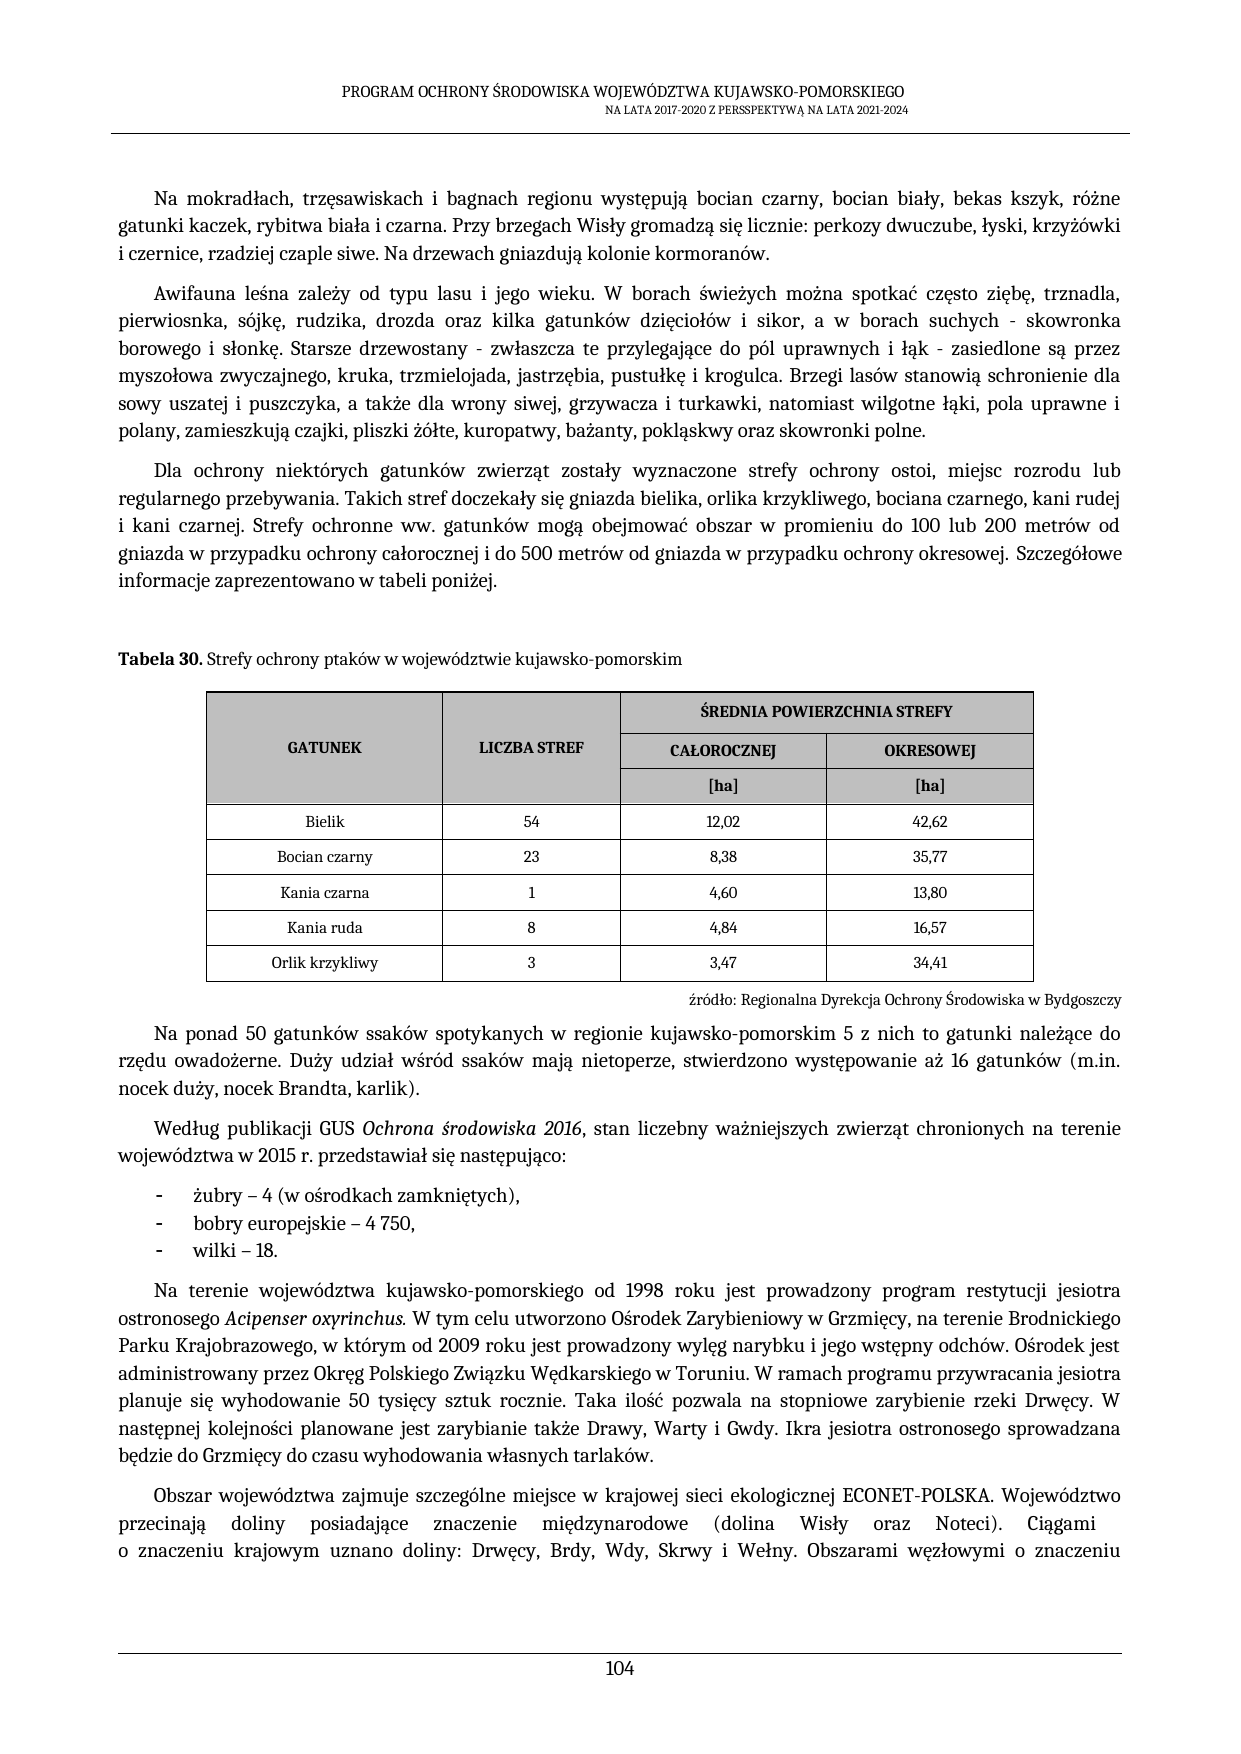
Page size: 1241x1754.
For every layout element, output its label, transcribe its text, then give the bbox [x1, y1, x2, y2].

text Na mokradłach, trzęsawiskach i bagnach regionu występują bocian czarny, bocian biały, bekas kszyk, różne gatunki kaczek, rybitwa biała i czarna. Przy brzegach Wisły gromadzą się licznie: perkozy dwuczube, łyski, krzyżówki i czernice, rzadziej czaple siwe. Na drzewach gniazdują kolonie kormoranów. [118, 186, 1122, 265]
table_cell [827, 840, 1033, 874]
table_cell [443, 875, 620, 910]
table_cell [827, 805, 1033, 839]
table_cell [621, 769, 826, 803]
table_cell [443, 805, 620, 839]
list bobry europejskie – 4 750, [156, 1212, 1122, 1236]
list żubry – 4 (w ośrodkach zamkniętych), [156, 1184, 1122, 1208]
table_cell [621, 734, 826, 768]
text Według publikacji GUS Ochrona środowiska 2016, stan liczebny ważniejszych zwierząt chronionych na terenie województwa w 2015 r. przedstawiał się następująco: [118, 1117, 1122, 1168]
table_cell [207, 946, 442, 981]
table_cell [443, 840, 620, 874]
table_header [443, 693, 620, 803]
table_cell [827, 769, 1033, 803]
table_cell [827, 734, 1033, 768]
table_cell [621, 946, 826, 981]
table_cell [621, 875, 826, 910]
subtitle źródło: Regionalna Dyrekcja Ochrony Środowiska w Bydgoszczy [118, 990, 1122, 1009]
text Awifauna leśna zależy od typu lasu i jego wieku. W borach świeżych można spotkać często ziębę, trznadla, pierwiosnka, sójkę, rudzika, drozda oraz kilka gatunków dzięciołów i sikor, a w borach suchych - skowronka borowego i słonkę. Starsze drzewostany - zwłaszcza te przylegające do pól uprawnych i łąk - zasiedlone są przez myszołowa zwyczajnego, kruka, trzmielojada, jastrzębia, pustułkę i krogulca. Brzegi lasów stanowią schronienie dla sowy uszatej i puszczyka, a także dla wrony siwej, grzywacza i turkawki, natomiast wilgotne łąki, pola uprawne i polany, zamieszkują czajki, pliszki żółte, kuropatwy, bażanty, pokląskwy oraz skowronki polne. [118, 281, 1122, 443]
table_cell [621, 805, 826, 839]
text Na ponad 50 gatunków ssaków spotykanych w regionie kujawsko-pomorskim 5 z nich to gatunki należące do rzędu owadożerne. Duży udział wśród ssaków mają nietoperze, stwierdzono występowanie aż 16 gatunków (m.in. nocek duży, nocek Brandta, karlik). [118, 1022, 1122, 1101]
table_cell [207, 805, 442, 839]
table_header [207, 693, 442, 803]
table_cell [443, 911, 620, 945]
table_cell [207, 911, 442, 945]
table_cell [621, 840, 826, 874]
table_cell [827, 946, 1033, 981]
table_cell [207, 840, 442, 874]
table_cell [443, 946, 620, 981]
text Na terenie województwa kujawsko-pomorskiego od 1998 roku jest prowadzony program restytucji jesiotra ostronosego Acipenser oxyrinchus. W tym celu utworzono Ośrodek Zarybieniowy w Grzmięcy, na terenie Brodnickiego Parku Krajobrazowego, w którym od 2009 roku jest prowadzony wylęg narybku i jego wstępny odchów. Ośrodek jest administrowany przez Okręg Polskiego Związku Wędkarskiego w Toruniu. W ramach programu przywracania jesiotra planuje się wyhodowanie 50 tysięcy sztuk rocznie. Taka ilość pozwala na stopniowe zarybienie rzeki Drwęcy. W następnej kolejności planowane jest zarybianie także Drawy, Warty i Gwdy. Ikra jesiotra ostronosego sprowadzana będzie do Grzmięcy do czasu wyhodowania własnych tarlaków. [118, 1279, 1122, 1468]
text Tabela 30. Strefy ochrony ptaków w województwie kujawsko-pomorskim [118, 649, 1122, 671]
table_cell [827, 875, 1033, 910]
list wilki – 18. [156, 1239, 1122, 1263]
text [118, 1484, 1122, 1563]
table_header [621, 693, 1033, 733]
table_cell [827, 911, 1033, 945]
text Dla ochrony niektórych gatunków zwierząt zostały wyznaczone strefy ochrony ostoi, miejsc rozrodu lub regularnego przebywania. Takich stref doczekały się gniazda bielika, orlika krzykliwego, bociana czarnego, kani rudej i kani czarnej. Strefy ochronne ww. gatunków mogą obejmować obszar w promieniu do 100 lub 200 metrów od gniazda w przypadku ochrony całorocznej i do 500 metrów od gniazda w przypadku ochrony okresowej. Szczegółowe informacje zaprezentowano w tabeli poniżej. [118, 459, 1122, 593]
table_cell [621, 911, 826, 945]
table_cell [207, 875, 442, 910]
